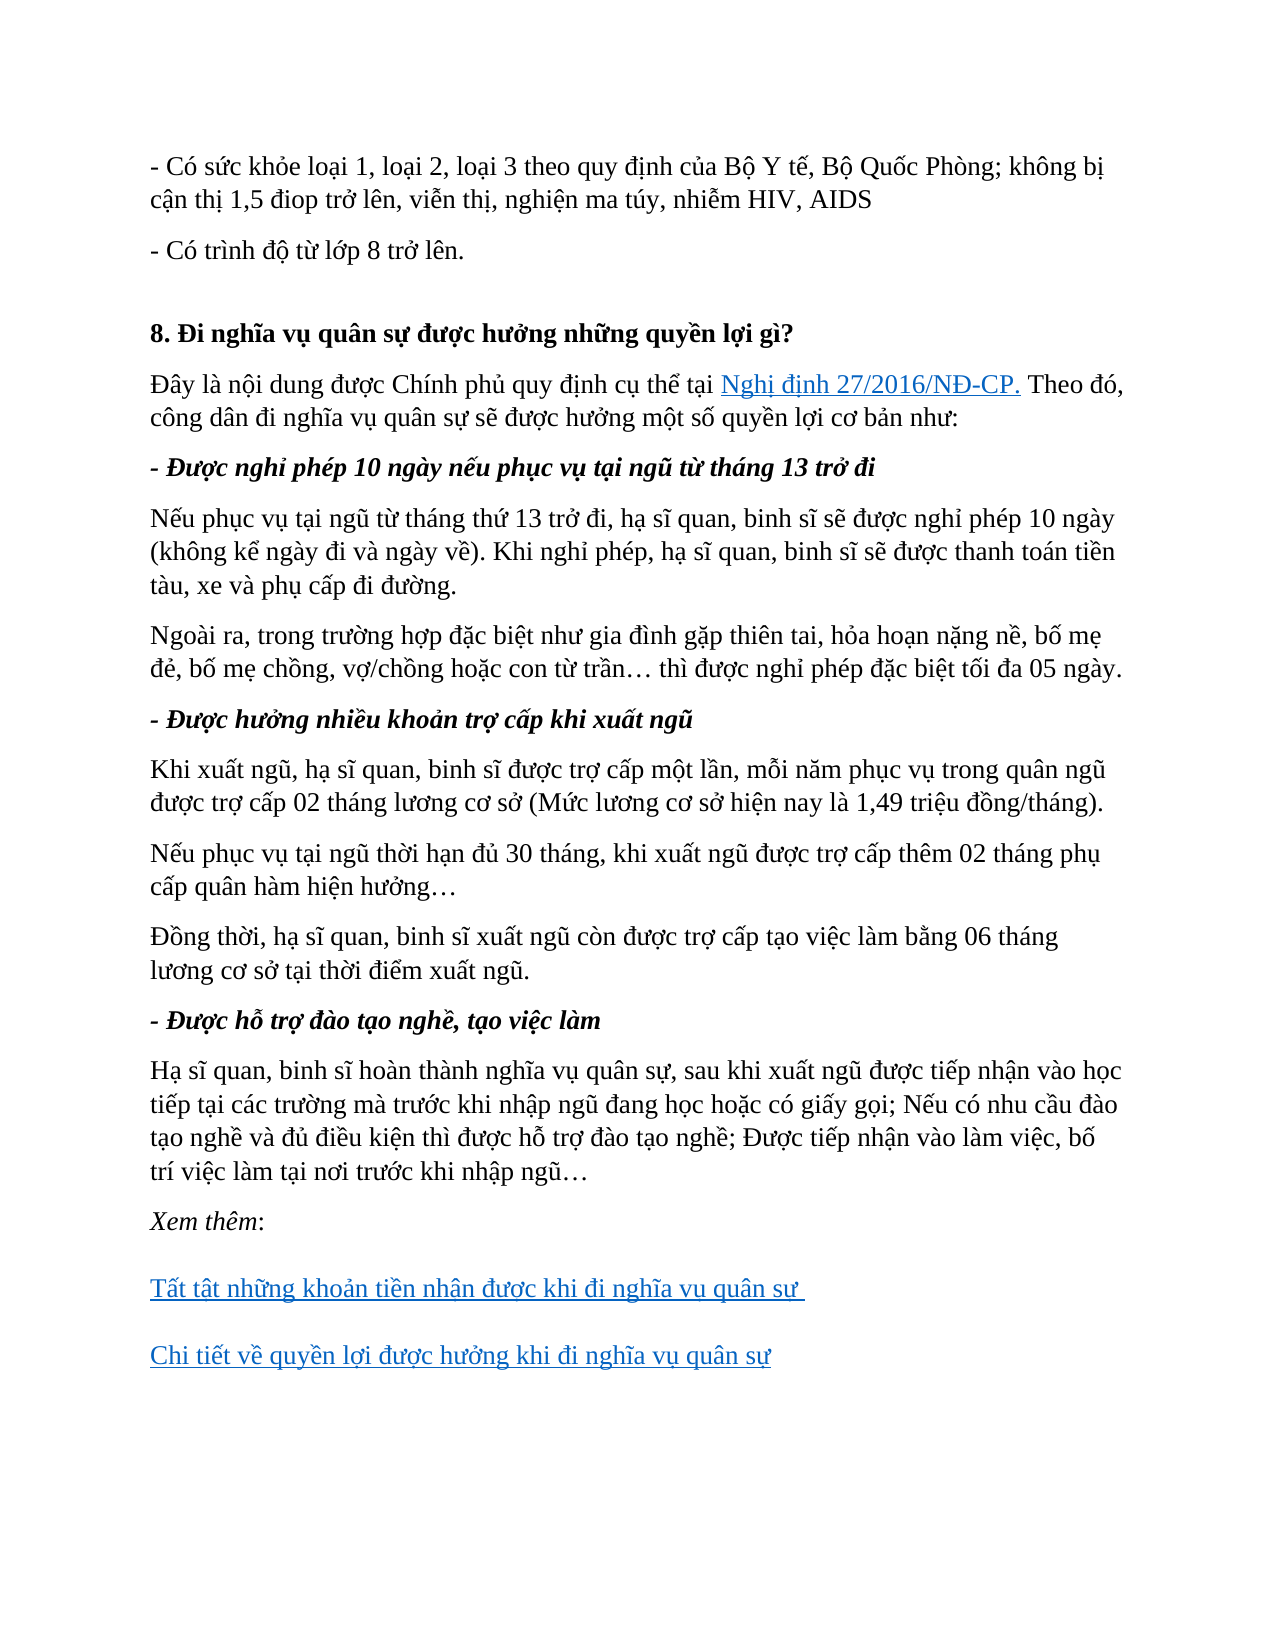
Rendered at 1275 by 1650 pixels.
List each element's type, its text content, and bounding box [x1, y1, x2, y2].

text Đồng thời, hạ sĩ quan, binh sĩ xuất ngũ còn được trợ cấp tạo việc làm bằng 06 tháng lương cơ sở tại thời điểm xuất ngũ. [150, 920, 1125, 985]
text Khi xuất ngũ, hạ sĩ quan, binh sĩ được trợ cấp một lần, mỗi năm phục vụ trong quân ngũ được trợ cấp 02 tháng lương cơ sở (Mức lương cơ sở hiện nay là 1,49 triệu đồng/tháng). [150, 753, 1125, 818]
text Đây là nội dung được Chính phủ quy định cụ thể tại Nghị định 27/2016/NĐ-CP. Theo đó, công dân đi nghĩa vụ quân sự sẽ được hưởng một số quyền lợi cơ bản như: [150, 368, 1125, 432]
text - Được hỗ trợ đào tạo nghề, tạo việc làm [150, 1004, 1125, 1035]
text Nếu phục vụ tại ngũ từ tháng thứ 13 trở đi, hạ sĩ quan, binh sĩ sẽ được nghỉ phép 10 ngày (không kể ngày đi và ngày về). Khi nghỉ phép, hạ sĩ quan, binh sĩ sẽ được thanh toán tiền tàu, xe và phụ cấp đi đường. [150, 502, 1125, 600]
text Nếu phục vụ tại ngũ thời hạn đủ 30 tháng, khi xuất ngũ được trợ cấp thêm 02 tháng phụ cấp quân hàm hiện hưởng… [150, 837, 1125, 901]
text 8. Đi nghĩa vụ quân sự được hưởng những quyền lợi gì? [150, 284, 1125, 349]
text - Được nghỉ phép 10 ngày nếu phục vụ tại ngũ từ tháng 13 trở đi [150, 451, 1125, 483]
text Xem thêm: Tất tật những khoản tiền nhận được khi đi nghĩa vụ quân sự Chi tiết về quyền lợi được hưởng khi đi nghĩa vụ quân sự [150, 1205, 1125, 1404]
text - Có sức khỏe loại 1, loại 2, loại 3 theo quy định của Bộ Y tế, Bộ Quốc Phòng; không bị cận thị 1,5 điop trở lên, viễn thị, nghiện ma túy, nhiễm HIV, AIDS [150, 150, 1125, 215]
text Hạ sĩ quan, binh sĩ hoàn thành nghĩa vụ quân sự, sau khi xuất ngũ được tiếp nhận vào học tiếp tại các trường mà trước khi nhập ngũ đang học hoặc có giấy gọi; Nếu có nhu cầu đào tạo nghề và đủ điều kiện thì được hỗ trợ đào tạo nghề; Được tiếp nhận vào làm việc, bố trí việc làm tại nơi trước khi nhập ngũ… [150, 1054, 1125, 1186]
text - Được hưởng nhiều khoản trợ cấp khi xuất ngũ [150, 703, 1125, 734]
text - Có trình độ từ lớp 8 trở lên. [150, 234, 1125, 265]
text Ngoài ra, trong trường hợp đặc biệt như gia đình gặp thiên tai, hỏa hoạn nặng nề, bố mẹ đẻ, bố mẹ chồng, vợ/chồng hoặc con từ trần… thì được nghỉ phép đặc biệt tối đa 05 ngày. [150, 619, 1125, 684]
